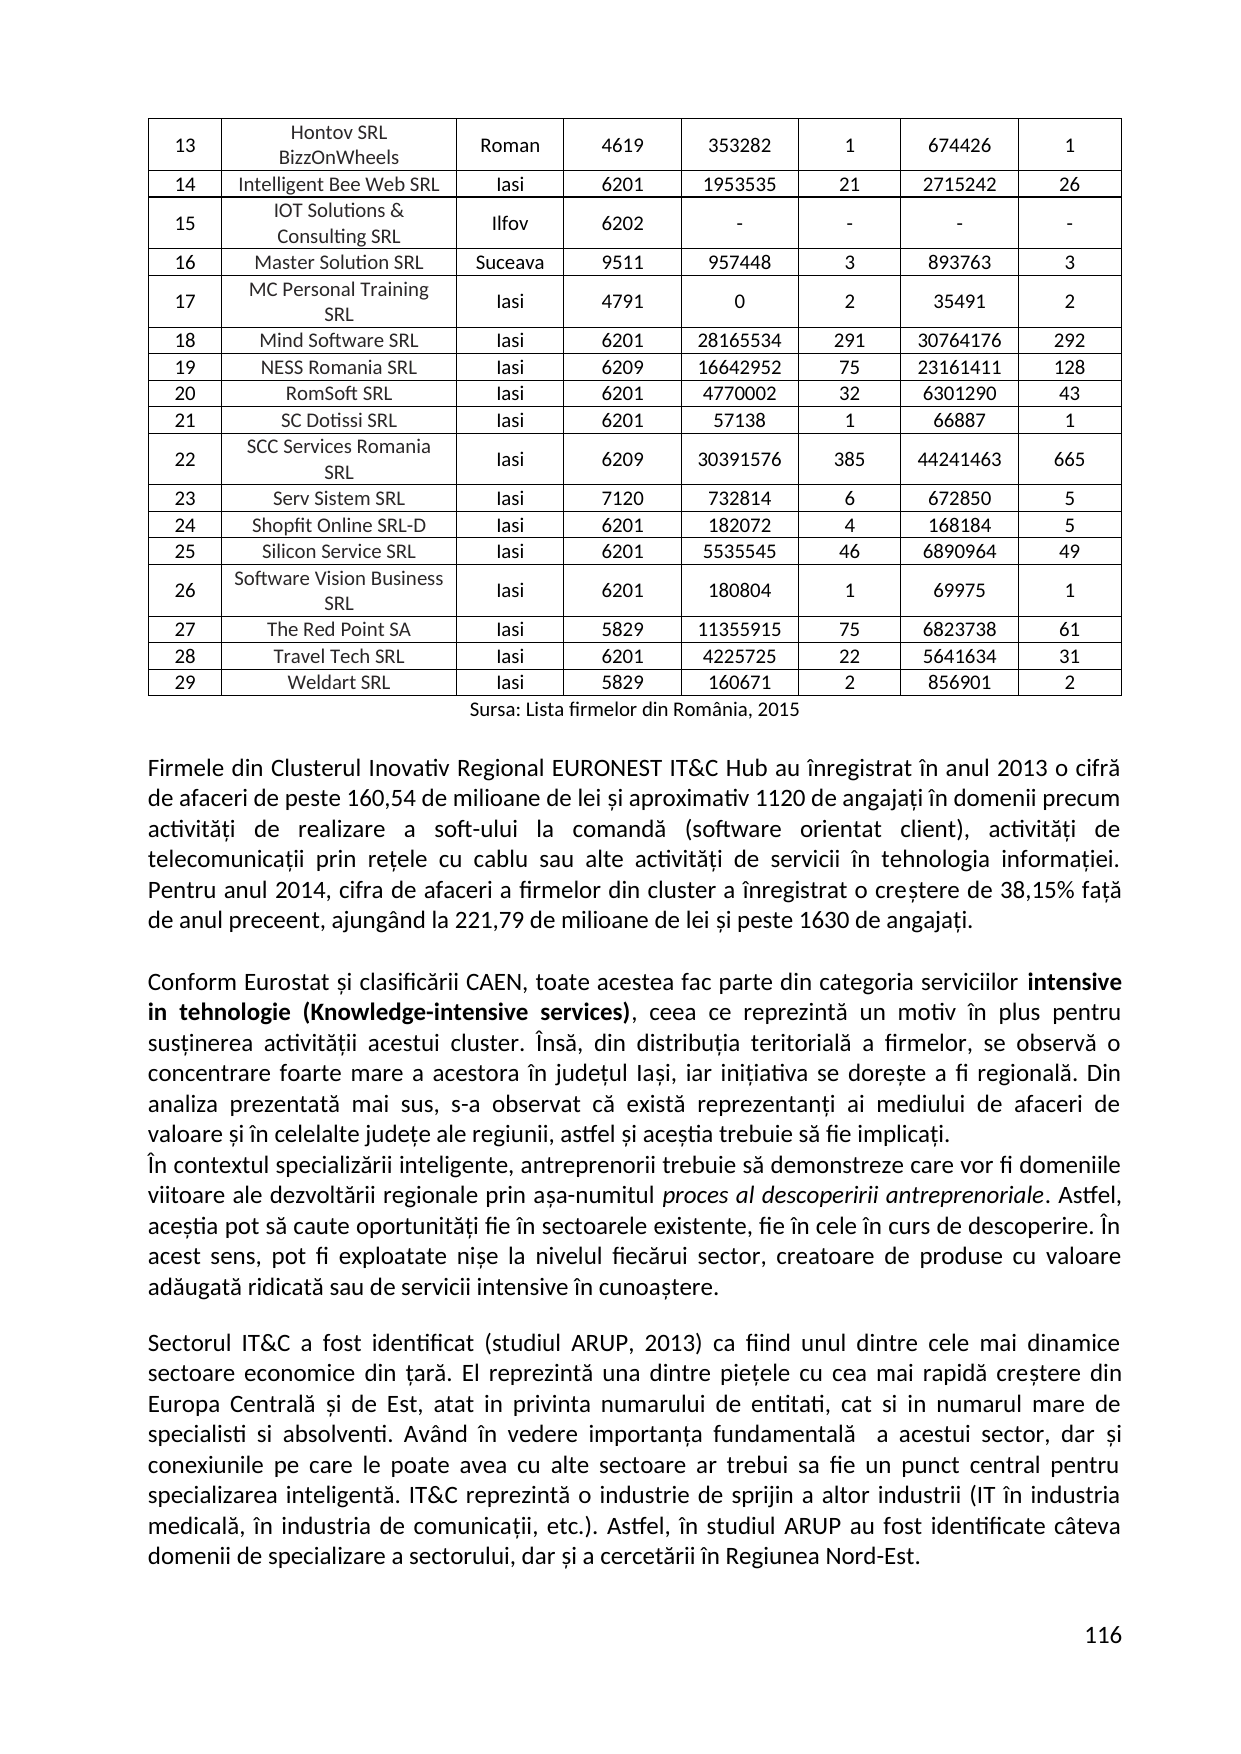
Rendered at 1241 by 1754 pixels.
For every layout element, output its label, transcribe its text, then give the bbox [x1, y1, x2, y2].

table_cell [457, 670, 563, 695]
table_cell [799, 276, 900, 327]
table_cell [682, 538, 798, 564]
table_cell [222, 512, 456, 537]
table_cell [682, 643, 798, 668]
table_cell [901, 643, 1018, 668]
text În contextul specializării inteligente, antreprenorii trebuie să demonstreze care vor fi domeniile viitoare ale dezvoltării regionale prin așa-numitul proces al descoperirii antreprenoriale. Astfel, aceștia pot să caute oportunități fie în sectoarele existente, fie în cele în curs de descoperire. În acest sens, pot fi exploatate nișe la nivelul fiecărui sector, creatoare de produse cu valoare adăugată ridicată sau de servicii intensive în cunoaștere. [148, 1149, 1122, 1301]
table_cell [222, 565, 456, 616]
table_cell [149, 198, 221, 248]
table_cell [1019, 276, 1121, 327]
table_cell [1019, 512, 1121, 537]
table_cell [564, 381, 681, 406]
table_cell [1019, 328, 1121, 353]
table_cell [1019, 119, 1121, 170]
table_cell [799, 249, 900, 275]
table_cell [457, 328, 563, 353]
text Sursa: Lista firmelor din România, 2015 [148, 696, 1122, 721]
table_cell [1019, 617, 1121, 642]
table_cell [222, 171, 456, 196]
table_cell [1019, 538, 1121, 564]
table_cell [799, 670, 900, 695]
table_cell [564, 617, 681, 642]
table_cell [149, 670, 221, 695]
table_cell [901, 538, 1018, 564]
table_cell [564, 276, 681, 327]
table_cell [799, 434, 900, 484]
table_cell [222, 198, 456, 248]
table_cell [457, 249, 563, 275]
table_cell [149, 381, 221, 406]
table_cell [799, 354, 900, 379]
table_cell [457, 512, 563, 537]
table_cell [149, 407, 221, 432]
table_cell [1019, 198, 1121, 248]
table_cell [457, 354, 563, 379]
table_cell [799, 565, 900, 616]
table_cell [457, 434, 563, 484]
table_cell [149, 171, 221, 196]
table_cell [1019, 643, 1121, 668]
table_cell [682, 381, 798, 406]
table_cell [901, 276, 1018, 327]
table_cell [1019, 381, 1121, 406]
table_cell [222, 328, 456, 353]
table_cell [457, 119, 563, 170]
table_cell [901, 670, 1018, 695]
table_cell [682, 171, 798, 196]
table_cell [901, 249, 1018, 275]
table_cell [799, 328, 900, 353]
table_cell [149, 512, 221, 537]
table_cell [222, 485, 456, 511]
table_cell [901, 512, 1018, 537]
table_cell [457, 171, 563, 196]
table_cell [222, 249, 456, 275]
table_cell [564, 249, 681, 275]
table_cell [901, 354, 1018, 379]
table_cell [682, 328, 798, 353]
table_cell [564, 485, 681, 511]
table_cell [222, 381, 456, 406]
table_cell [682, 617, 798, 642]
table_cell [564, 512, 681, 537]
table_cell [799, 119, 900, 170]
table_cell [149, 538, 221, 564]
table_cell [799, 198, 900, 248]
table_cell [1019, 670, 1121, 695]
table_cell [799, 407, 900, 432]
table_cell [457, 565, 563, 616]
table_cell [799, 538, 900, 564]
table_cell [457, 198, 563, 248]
text Conform Eurostat și clasificării CAEN, toate acestea fac parte din categoria serviciilor intensive in tehnologie (Knowledge-intensive services), ceea ce reprezintă un motiv în plus pentru susținerea activității acestui cluster. Însă, din distribuția teritorială a firmelor, se observă o concentrare foarte mare a acestora în județul Iași, iar inițiativa se dorește a fi regională. Din analiza prezentată mai sus, s-a observat că există reprezentanți ai mediului de afaceri de valoare și în celelalte județe ale regiunii, astfel și aceștia trebuie să fie implicați. [148, 966, 1122, 1149]
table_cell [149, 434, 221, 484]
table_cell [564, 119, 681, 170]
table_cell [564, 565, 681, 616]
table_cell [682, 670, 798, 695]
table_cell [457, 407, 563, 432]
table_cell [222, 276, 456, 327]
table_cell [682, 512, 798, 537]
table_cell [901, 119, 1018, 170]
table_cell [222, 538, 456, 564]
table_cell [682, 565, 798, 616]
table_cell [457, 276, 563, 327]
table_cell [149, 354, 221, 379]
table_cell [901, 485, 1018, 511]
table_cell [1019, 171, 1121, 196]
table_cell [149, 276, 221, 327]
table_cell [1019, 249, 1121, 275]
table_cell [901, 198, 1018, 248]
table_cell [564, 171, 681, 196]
text Firmele din Clusterul Inovativ Regional EURONEST IT&C Hub au înregistrat în anul 2013 o cifră de afaceri de peste 160,54 de milioane de lei și aproximativ 1120 de angajați în domenii precum activități de realizare a soft-ului la comandă (software orientat client), activități de telecomunicații prin rețele cu cablu sau alte activități de servicii în tehnologia informației. Pentru anul 2014, cifra de afaceri a firmelor din cluster a înregistrat o creștere de 38,15% față de anul preceent, ajungând la 221,79 de milioane de lei și peste 1630 de angajați. [148, 752, 1122, 935]
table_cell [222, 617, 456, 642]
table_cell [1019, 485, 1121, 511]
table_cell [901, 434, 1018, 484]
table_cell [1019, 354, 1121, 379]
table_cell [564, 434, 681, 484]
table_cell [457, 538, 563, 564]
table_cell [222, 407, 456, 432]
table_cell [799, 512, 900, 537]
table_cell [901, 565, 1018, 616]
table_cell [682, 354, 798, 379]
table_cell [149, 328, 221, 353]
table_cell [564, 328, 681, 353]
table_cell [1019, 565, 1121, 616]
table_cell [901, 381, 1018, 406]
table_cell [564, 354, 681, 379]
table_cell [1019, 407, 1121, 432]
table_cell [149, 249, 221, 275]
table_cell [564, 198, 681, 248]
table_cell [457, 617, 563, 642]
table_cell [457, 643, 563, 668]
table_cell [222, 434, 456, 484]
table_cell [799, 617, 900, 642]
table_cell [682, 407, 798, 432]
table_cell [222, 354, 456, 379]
text Sectorul IT&C a fost identificat (studiul ARUP, 2013) ca fiind unul dintre cele mai dinamice sectoare economice din țară. El reprezintă una dintre piețele cu cea mai rapidă creștere din Europa Centrală și de Est, atat in privinta numarului de entitati, cat si in numarul mare de specialisti si absolventi. Având în vedere importanța fundamentală a acestui sector, dar și conexiunile pe care le poate avea cu alte sectoare ar trebui sa fie un punct central pentru specializarea inteligentă. IT&C reprezintă o industrie de sprijin a altor industrii (IT în industria medicală, în industria de comunicaţii, etc.). Astfel, în studiul ARUP au fost identificate câteva domenii de specializare a sectorului, dar și a cercetării în Regiunea Nord-Est. [148, 1327, 1122, 1571]
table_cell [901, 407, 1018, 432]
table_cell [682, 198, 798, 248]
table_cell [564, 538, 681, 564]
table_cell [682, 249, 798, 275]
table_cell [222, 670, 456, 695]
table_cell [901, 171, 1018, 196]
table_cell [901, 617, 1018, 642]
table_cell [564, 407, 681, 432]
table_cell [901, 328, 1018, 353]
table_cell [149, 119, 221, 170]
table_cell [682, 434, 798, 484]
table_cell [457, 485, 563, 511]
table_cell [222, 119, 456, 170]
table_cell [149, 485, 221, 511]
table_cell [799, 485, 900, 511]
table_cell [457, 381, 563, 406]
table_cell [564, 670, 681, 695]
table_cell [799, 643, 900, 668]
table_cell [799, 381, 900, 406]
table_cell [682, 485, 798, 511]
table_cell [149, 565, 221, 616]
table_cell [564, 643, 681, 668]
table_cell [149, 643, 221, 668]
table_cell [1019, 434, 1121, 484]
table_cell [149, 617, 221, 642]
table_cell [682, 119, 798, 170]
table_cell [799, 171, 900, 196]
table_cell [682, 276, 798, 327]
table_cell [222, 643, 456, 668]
